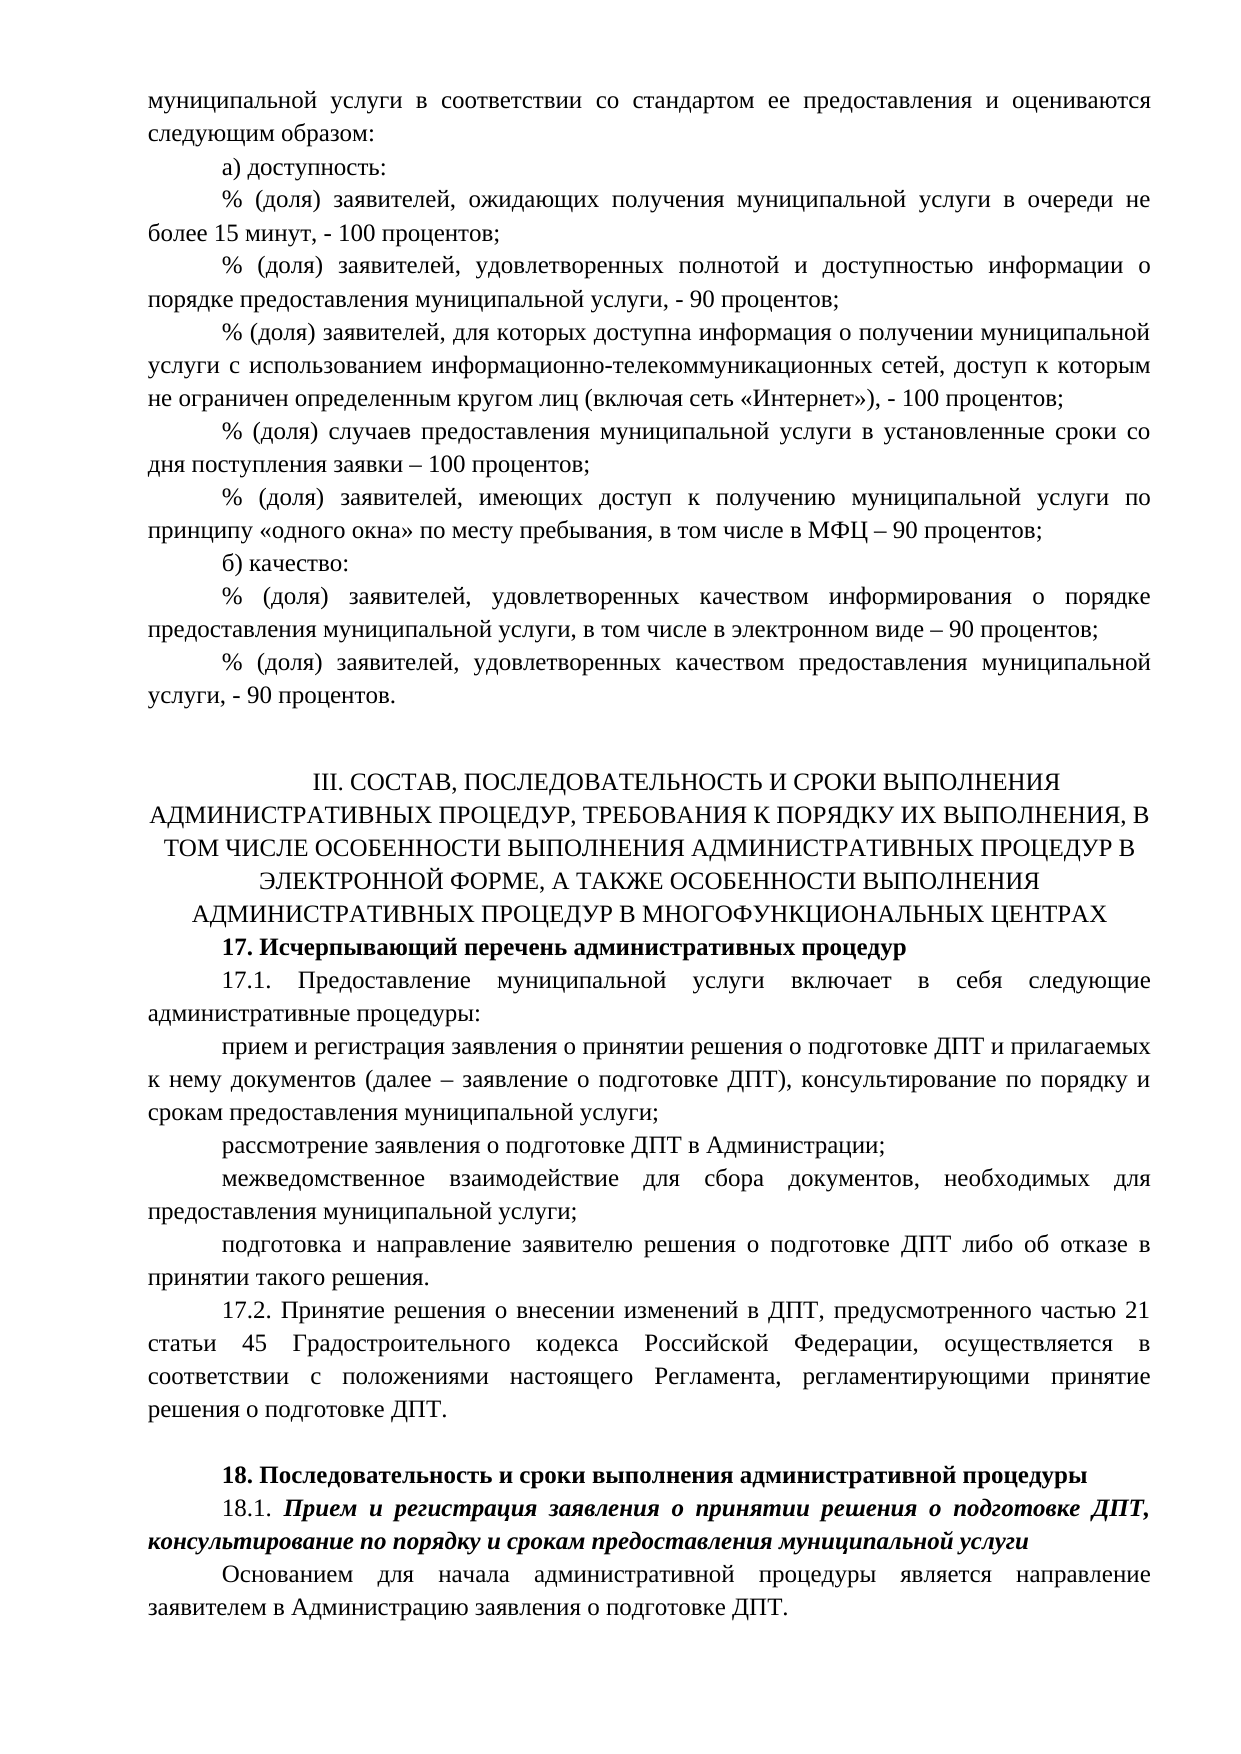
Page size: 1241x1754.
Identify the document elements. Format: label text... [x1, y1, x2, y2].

text 17.2. Принятие решения о внесении изменений в ДПТ, предусмотренного частью 21 статьи 45 Градостроительного кодекса Российской Федерации, осуществляется в соответствии с положениями настоящего Регламента, регламентирующими принятие решения о подготовке ДПТ. [148, 1295, 1152, 1423]
text подготовка и направление заявителю решения о подготовке ДПТ либо об отказе в принятии такого решения. [148, 1229, 1152, 1291]
text рассмотрение заявления о подготовке ДПТ в Администрации; [148, 1130, 1152, 1159]
text прием и регистрация заявления о принятии решения о подготовке ДПТ и прилагаемых к нему документов (далее – заявление о подготовке ДПТ), консультирование по порядку и срокам предоставления муниципальной услуги; [148, 1031, 1152, 1126]
text 18. Последовательность и сроки выполнения административной процедуры [148, 1460, 1152, 1489]
text % (доля) заявителей, имеющих доступ к получению муниципальной услуги по принципу «одного окна» по месту пребывания, в том числе в МФЦ – 90 процентов; [148, 482, 1152, 543]
text % (доля) заявителей, удовлетворенных качеством предоставления муниципальной услуги, - 90 процентов. [148, 647, 1152, 709]
text % (доля) случаев предоставления муниципальной услуги в установленные сроки со дня поступления заявки – 100 процентов; [148, 416, 1152, 477]
text % (доля) заявителей, удовлетворенных полнотой и доступностью информации о порядке предоставления муниципальной услуги, - 90 процентов; [148, 251, 1152, 312]
text а) доступность: [148, 152, 1152, 180]
text % (доля) заявителей, для которых доступна информация о получении муниципальной услуги с использованием информационно-телекоммуникационных сетей, доступ к которым не ограничен определенным кругом лиц (включая сеть «Интернет»), - 100 процентов; [148, 317, 1152, 411]
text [148, 86, 1152, 147]
text III. СОСТАВ, ПОСЛЕДОВАТЕЛЬНОСТЬ И СРОКИ ВЫПОЛНЕНИЯ АДМИНИСТРАТИВНЫХ ПРОЦЕДУР, ТРЕБОВАНИЯ К ПОРЯДКУ ИХ ВЫПОЛНЕНИЯ, В ТОМ ЧИСЛЕ ОСОБЕННОСТИ ВЫПОЛНЕНИЯ АДМИНИСТРАТИВНЫХ ПРОЦЕДУР В ЭЛЕКТРОННОЙ ФОРМЕ, А ТАКЖЕ ОСОБЕННОСТИ ВЫПОЛНЕНИЯ АДМИНИСТРАТИВНЫХ ПРОЦЕДУР В МНОГОФУНКЦИОНАЛЬНЫХ ЦЕНТРАХ [148, 767, 1152, 928]
text 17.1. Предоставление муниципальной услуги включает в себя следующие административные процедуры: [148, 965, 1152, 1027]
text межведомственное взаимодействие для сбора документов, необходимых для предоставления муниципальной услуги; [148, 1163, 1152, 1225]
text 17. Исчерпывающий перечень административных процедур [148, 932, 1152, 961]
text Основанием для начала административной процедуры является направление заявителем в Администрацию заявления о подготовке ДПТ. [148, 1559, 1152, 1621]
text % (доля) заявителей, ожидающих получения муниципальной услуги в очереди не более 15 минут, - 100 процентов; [148, 184, 1152, 246]
text % (доля) заявителей, удовлетворенных качеством информирования о порядке предоставления муниципальной услуги, в том числе в электронном виде – 90 процентов; [148, 581, 1152, 643]
text б) качество: [148, 548, 1152, 577]
text 18.1. Прием и регистрация заявления о принятии решения о подготовке ДПТ, консультирование по порядку и срокам предоставления муниципальной услуги [148, 1493, 1152, 1555]
